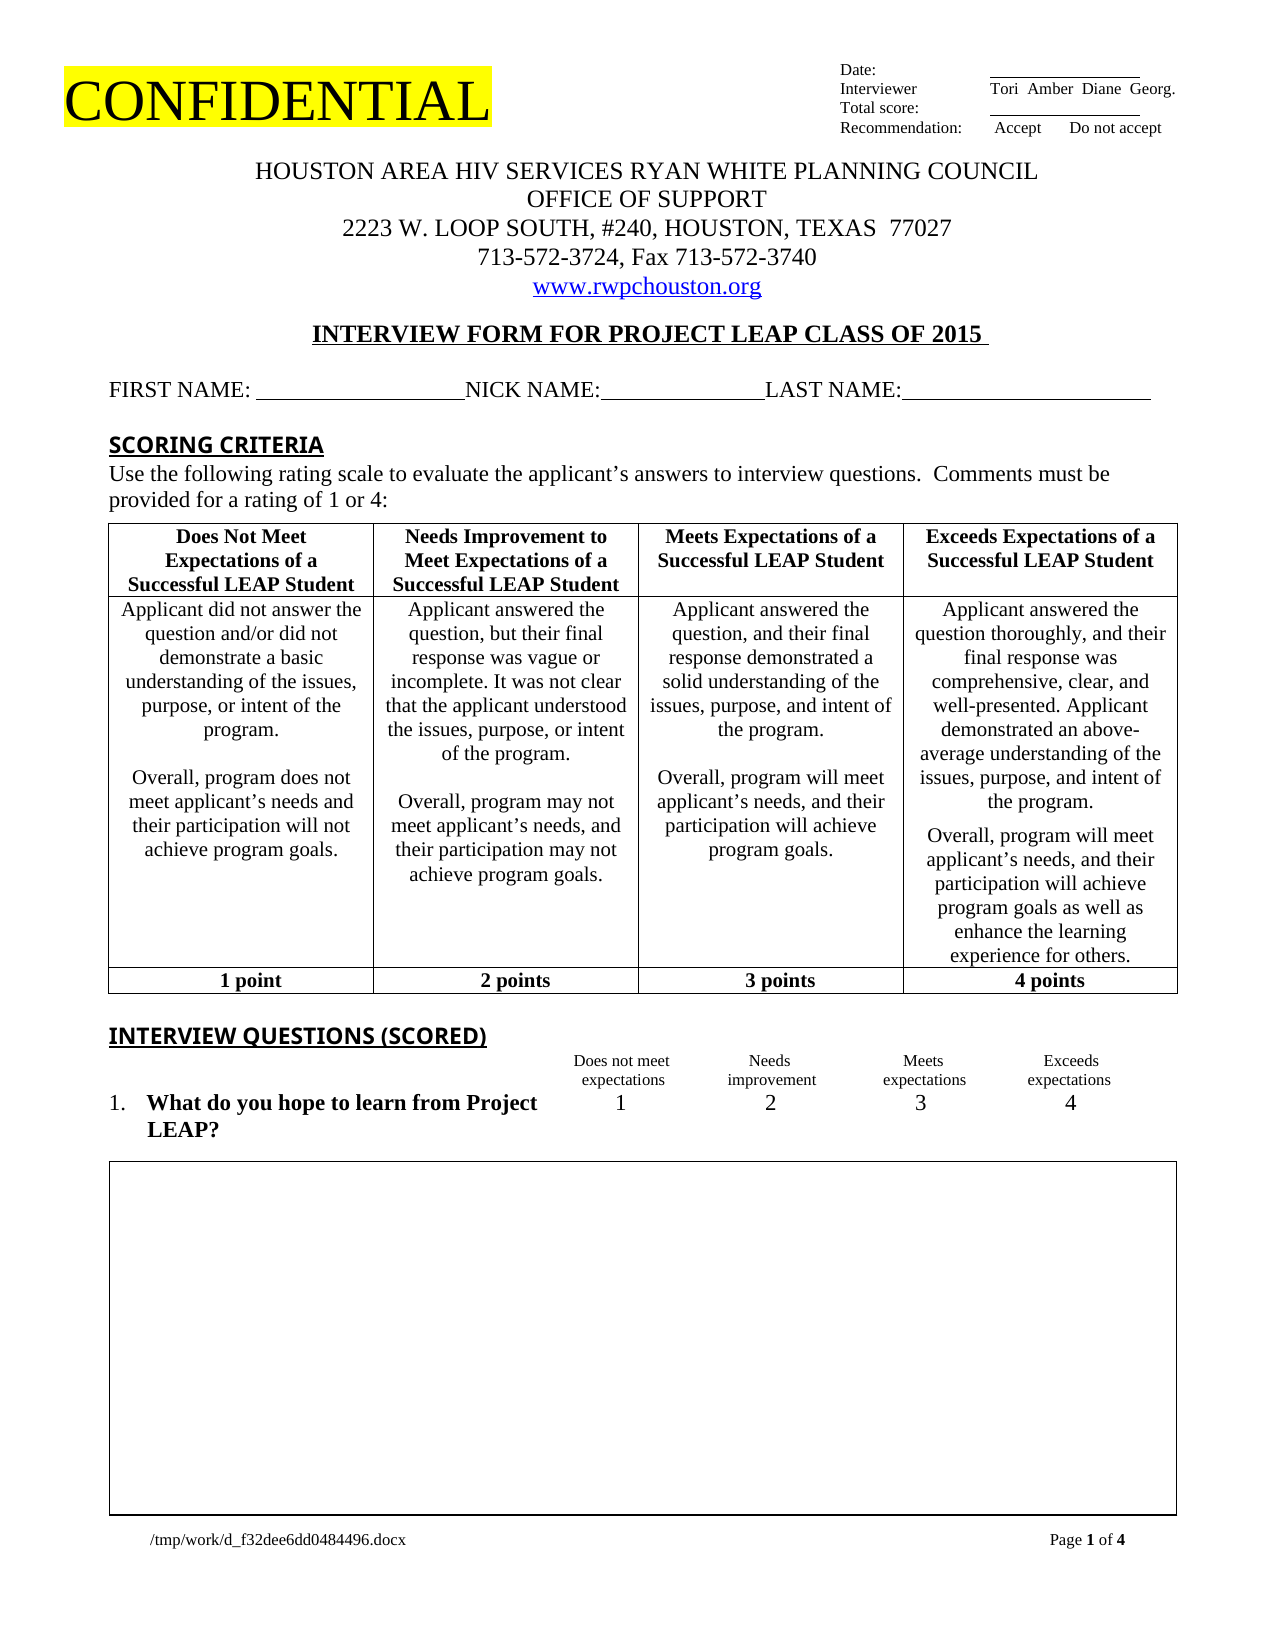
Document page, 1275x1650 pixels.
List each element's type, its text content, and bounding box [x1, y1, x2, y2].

text FIRST NAME: NICK NAME: LAST NAME: [109, 376, 1215, 403]
table_cell 3 points [639, 968, 903, 992]
text Recommendation: ⁪ Accept ⁪ Do not accept [840, 117, 1185, 137]
text INTERVIEW FORM FOR PROJECT LEAP CLASS OF 2015 [109, 319, 1185, 347]
text Total score: [840, 98, 1185, 117]
text Does not meet Needs Meets Exceeds [390, 1051, 1185, 1070]
table_header Does Not Meet Expectations of a Successful LEAP Student [109, 524, 373, 596]
table_cell 1 point [109, 968, 373, 992]
table_cell 4 points [904, 968, 1177, 992]
table_header Needs Improvement to Meet Expectations of a Successful LEAP Student [374, 524, 638, 596]
text Date: [840, 60, 1185, 79]
text Interview QUESTIONS (SCORED) [109, 1020, 1168, 1051]
text HOUSTON AREA HIV SERVICES RYAN WHITE PLANNING COUNCIL [109, 156, 1185, 184]
text 713-572-3724, Fax 713-572-3740 [109, 242, 1185, 271]
table_cell Applicant answered the question thoroughly, and their final response was comprehensive, clear, and well-presented. Applicant demonstrated an above-average understanding of the issues, purpose, and intent of the program. Overall, program will meet applicant’s needs, and their participation will achieve program goals as well as enhance the learning experience for others. [904, 597, 1177, 967]
list What do you hope to learn from Project 1 2 3 4 [109, 1089, 1185, 1116]
table_header Meets Expectations of a Successful LEAP Student [639, 524, 903, 596]
text 2223 W. LOOP SOUTH, #240, HOUSTON, TEXAS 77027 [109, 213, 1185, 242]
text Use the following rating scale to evaluate the applicant’s answers to interview questions. Comments must be provided for a rating of 1 or 4: [109, 460, 1187, 513]
table_header Exceeds Expectations of a Successful LEAP Student [904, 524, 1177, 596]
text Interviewer Tori Amber Diane Georg. [840, 79, 1185, 98]
table_cell Applicant answered the question, and their final response demonstrated a solid understanding of the issues, purpose, and intent of the program. Overall, program will meet applicant’s needs, and their participation will achieve program goals. [639, 597, 903, 967]
text expectations improvement expectations expectations [315, 1070, 1185, 1089]
text sCORING CRITERIA [109, 429, 1187, 460]
text LEAP? [147, 1116, 1185, 1142]
text www.rwpchouston.org [109, 271, 1185, 299]
table_cell 2 points [374, 968, 638, 992]
table_cell Applicant did not answer the question and/or did not demonstrate a basic understanding of the issues, purpose, or intent of the program. Overall, program does not meet applicant’s needs and their participation will not achieve program goals. [109, 597, 373, 967]
text OFFICE OF SUPPORT [109, 184, 1185, 213]
table_cell Applicant answered the question, but their final response was vague or incomplete. It was not clear that the applicant understood the issues, purpose, or intent of the program. Overall, program may not meet applicant’s needs, and their participation may not achieve program goals. [374, 597, 638, 967]
